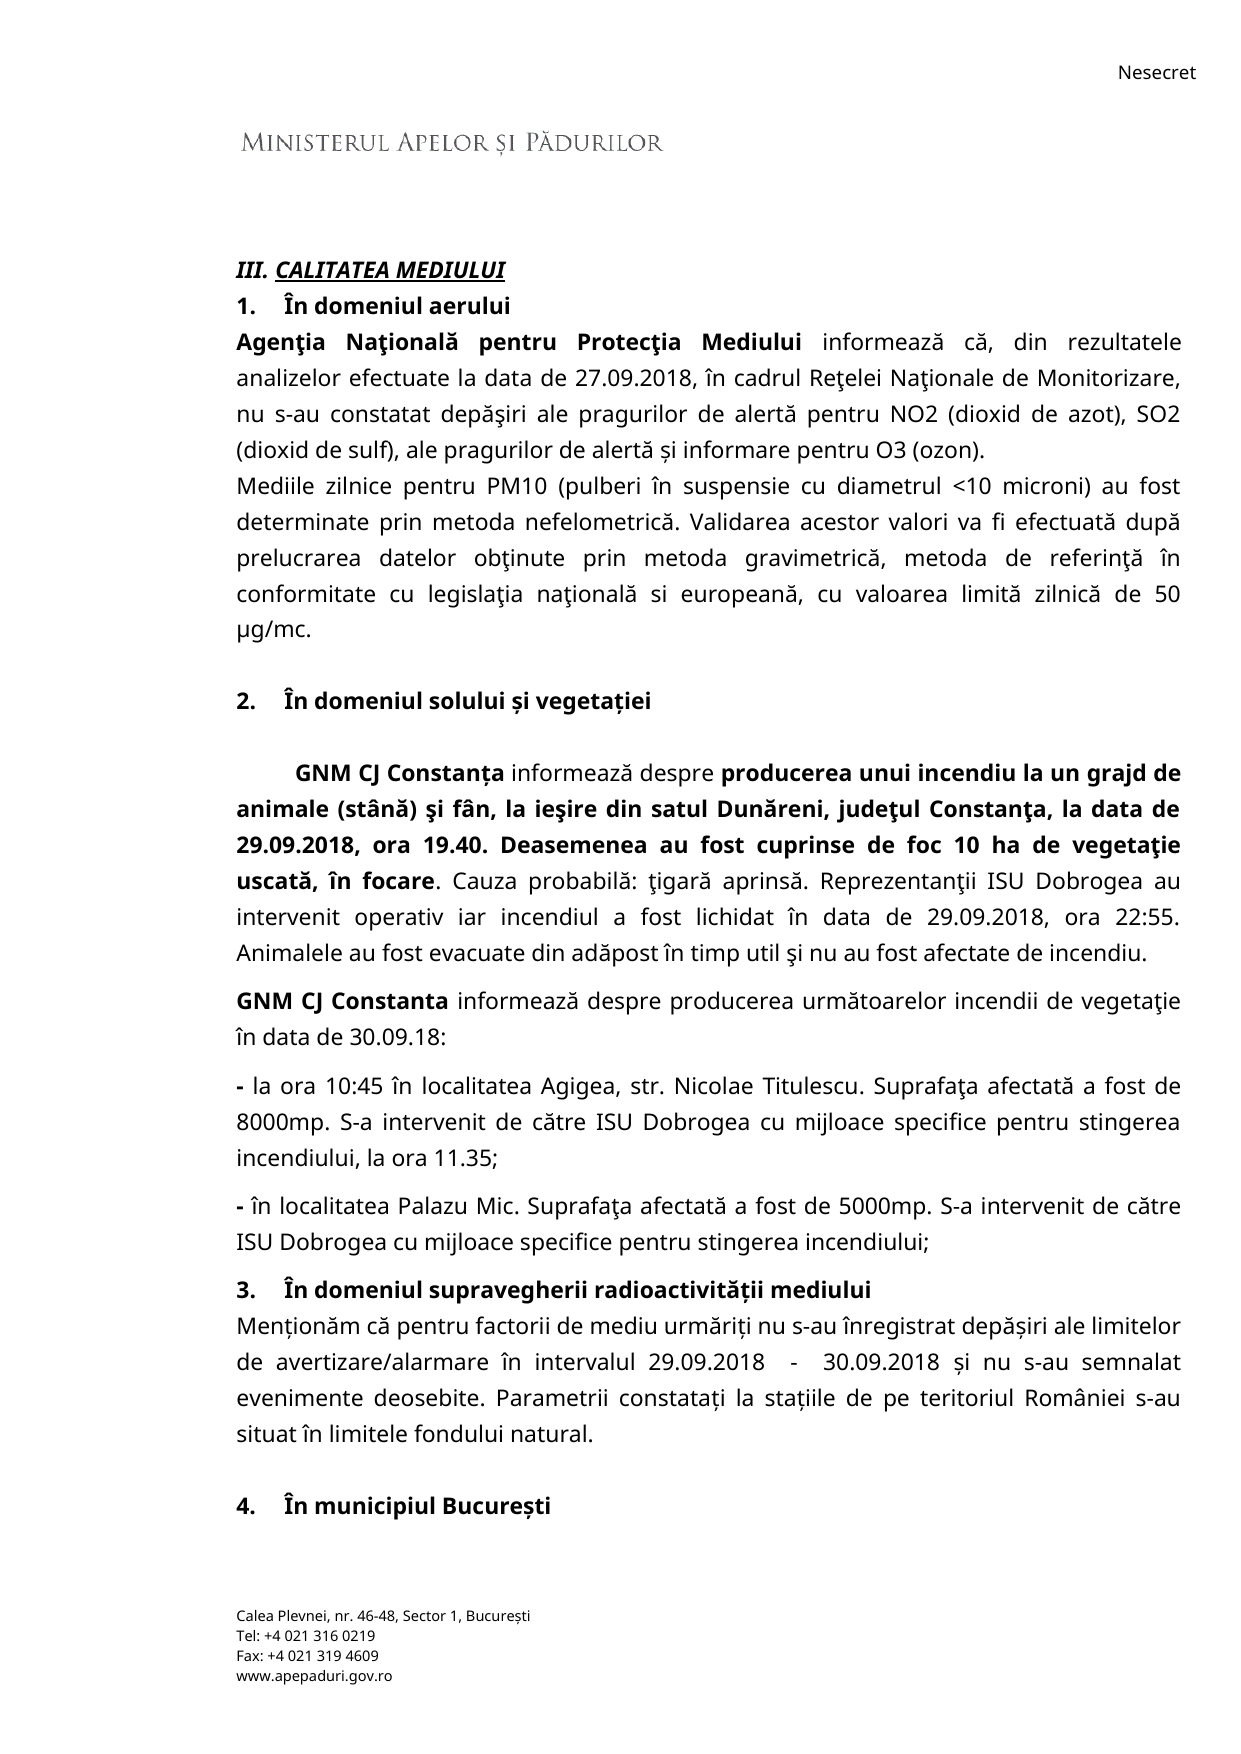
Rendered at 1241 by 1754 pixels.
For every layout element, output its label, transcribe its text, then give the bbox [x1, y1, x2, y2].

picture [236, 84, 668, 202]
text GNM CJ Constanta informează despre producerea următoarelor incendii de vegetaţie în data de 30.09.18: [236, 985, 1182, 1052]
text 4. În municipiul Bucureşti [236, 1490, 1182, 1521]
text - la ora 10:45 în localitatea Agigea, str. Nicolae Titulescu. Suprafaţa afectată a fost de 8000mp. S-a intervenit de către ISU Dobrogea cu mijloace specifice pentru stingerea incendiului, la ora 11.35; [236, 1070, 1182, 1173]
text 3. În domeniul supravegherii radioactivităţii mediului [236, 1274, 1182, 1306]
text 2. În domeniul solului şi vegetaţiei [236, 685, 1182, 717]
text Menţionăm că pentru factorii de mediu urmăriţi nu s-au înregistrat depăşiri ale limitelor de avertizare/alarmare în intervalul 29.09.2018 - 30.09.2018 şi nu s-au semnalat evenimente deosebite. Parametrii constataţi la staţiile de pe teritoriul României s-au situat în limitele fondului natural. [236, 1310, 1182, 1449]
text III. CALITATEA MEDIULUI [236, 254, 1182, 285]
text Mediile zilnice pentru PM10 (pulberi în suspensie cu diametrul <10 microni) au fost determinate prin metoda nefelometrică. Validarea acestor valori va fi efectuată după prelucrarea datelor obţinute prin metoda gravimetrică, metoda de referinţă în conformitate cu legislaţia naţională si europeană, cu valoarea limită zilnică de 50 µg/mc. [236, 470, 1182, 645]
text 1. În domeniul aerului [236, 290, 1182, 321]
text - în localitatea Palazu Mic. Suprafaţa afectată a fost de 5000mp. S-a intervenit de către ISU Dobrogea cu mijloace specifice pentru stingerea incendiului; [236, 1190, 1182, 1257]
text Agenţia Naţională pentru Protecţia Mediului informează că, din rezultatele analizelor efectuate la data de 27.09.2018, în cadrul Reţelei Naţionale de Monitorizare, nu s-au constatat depăşiri ale pragurilor de alertă pentru NO2 (dioxid de azot), SO2 (dioxid de sulf), ale pragurilor de alertă și informare pentru O3 (ozon). [236, 326, 1182, 465]
text GNM CJ Constanţa informează despre producerea unui incendiu la un grajd de animale (stână) şi fân, la ieşire din satul Dunăreni, judeţul Constanţa, la data de 29.09.2018, ora 19.40. Deasemenea au fost cuprinse de foc 10 ha de vegetaţie uscată, în focare. Cauza probabilă: ţigară aprinsă. Reprezentanţii ISU Dobrogea au intervenit operativ iar incendiul a fost lichidat în data de 29.09.2018, ora 22:55. Animalele au fost evacuate din adăpost în timp util şi nu au fost afectate de incendiu. [236, 757, 1182, 968]
